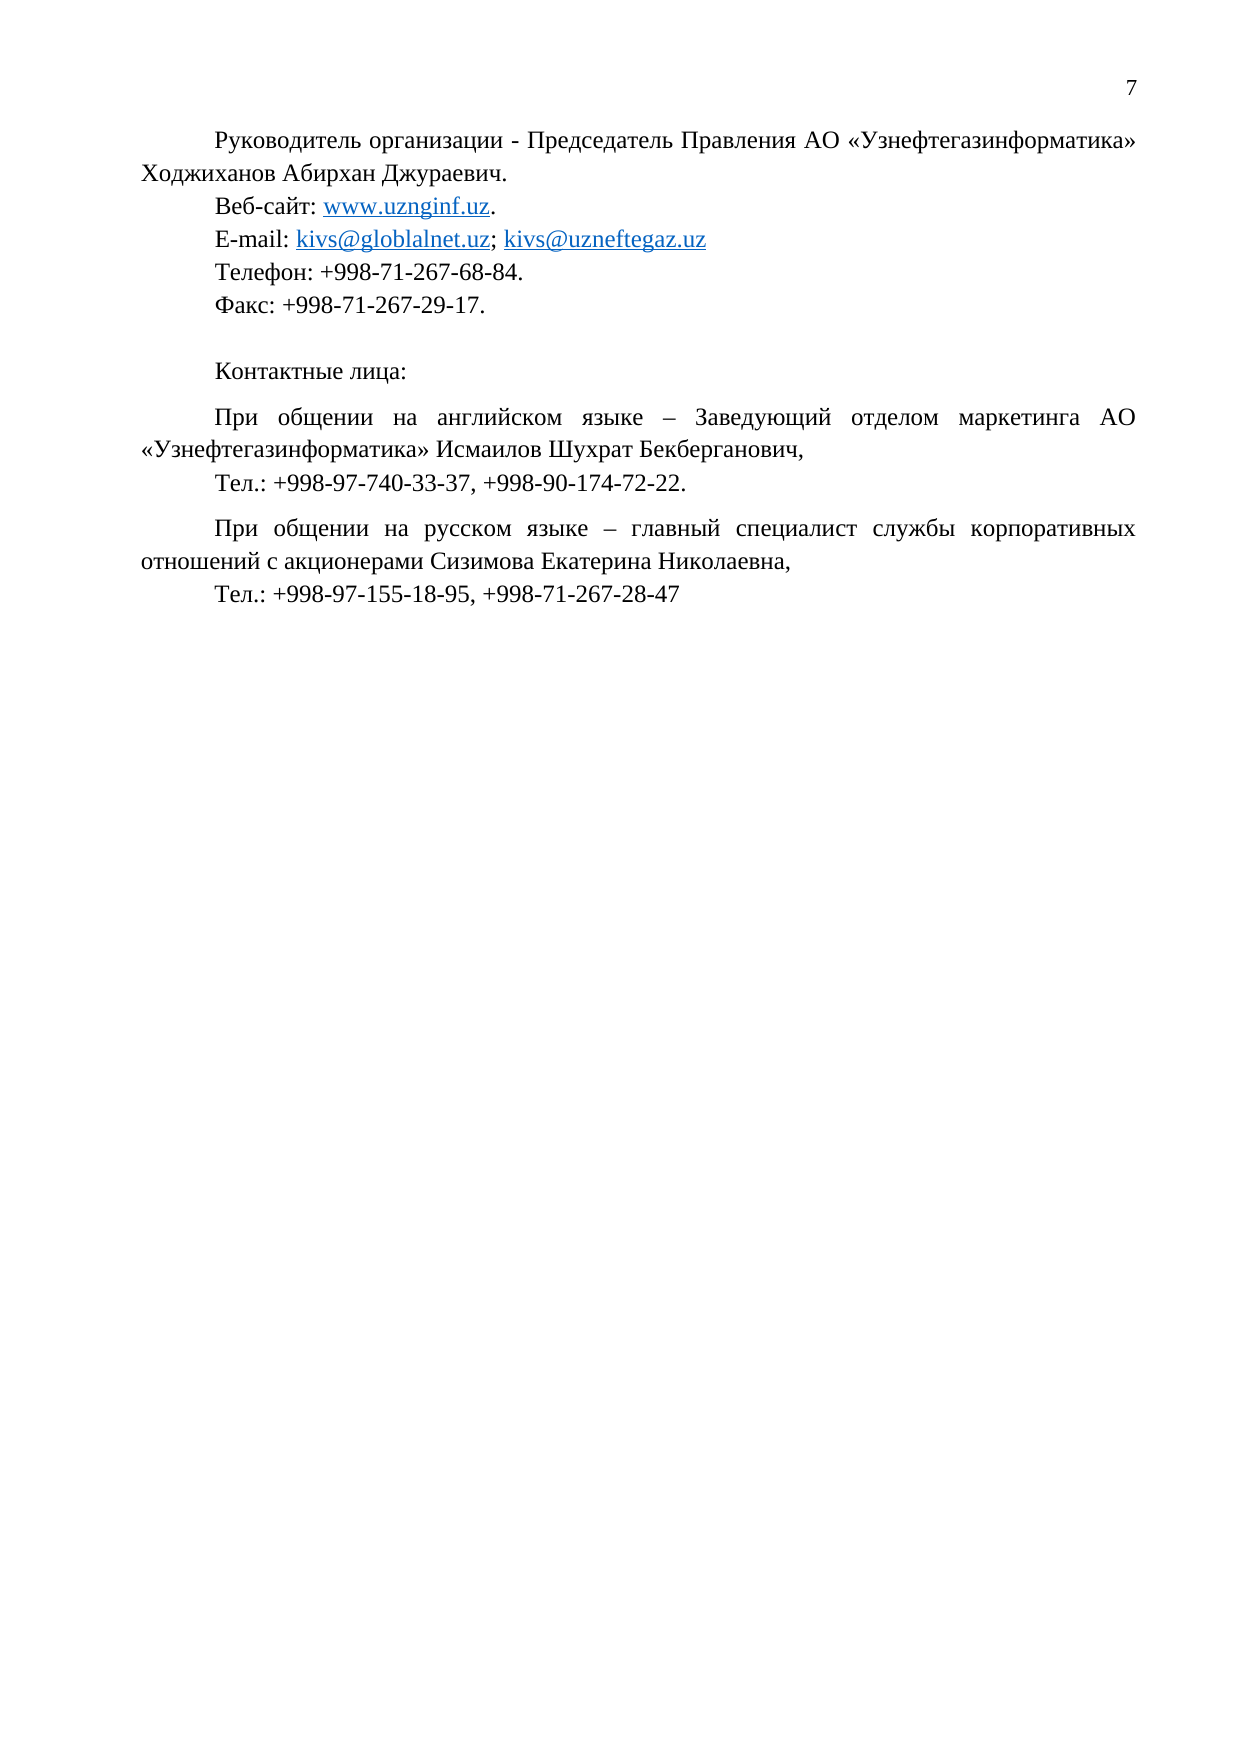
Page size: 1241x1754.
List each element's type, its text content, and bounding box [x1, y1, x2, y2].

text При общении на английском языке – Заведующий отделом маркетинга АО «Узнефтегазинформатика» Исмаилов Шухрат Бекберганович, [141, 402, 1137, 463]
text Телефон: +998-71-267-68-84. [141, 257, 1137, 286]
text При общении на русском языке – главный специалист службы корпоративных отношений с акционерами Сизимова Екатерина Николаевна, [141, 513, 1137, 575]
text Веб-сайт: www.uznginf.uz. [141, 191, 1137, 220]
text E-mail: kivs@globlalnet.uz; kivs@uzneftegaz.uz [141, 224, 1137, 253]
text Тел.: +998-97-740-33-37, +998-90-174-72-22. [141, 468, 1137, 496]
text Руководитель организации - Председатель Правления АО «Узнефтегазинформатика» Ходжиханов Абирхан Джураевич. [141, 125, 1137, 187]
text Тел.: +998-97-155-18-95, +998-71-267-28-47 [141, 579, 1137, 608]
text Контактные лица: [141, 356, 1137, 385]
text Факс: +998-71-267-29-17. [141, 290, 1137, 319]
